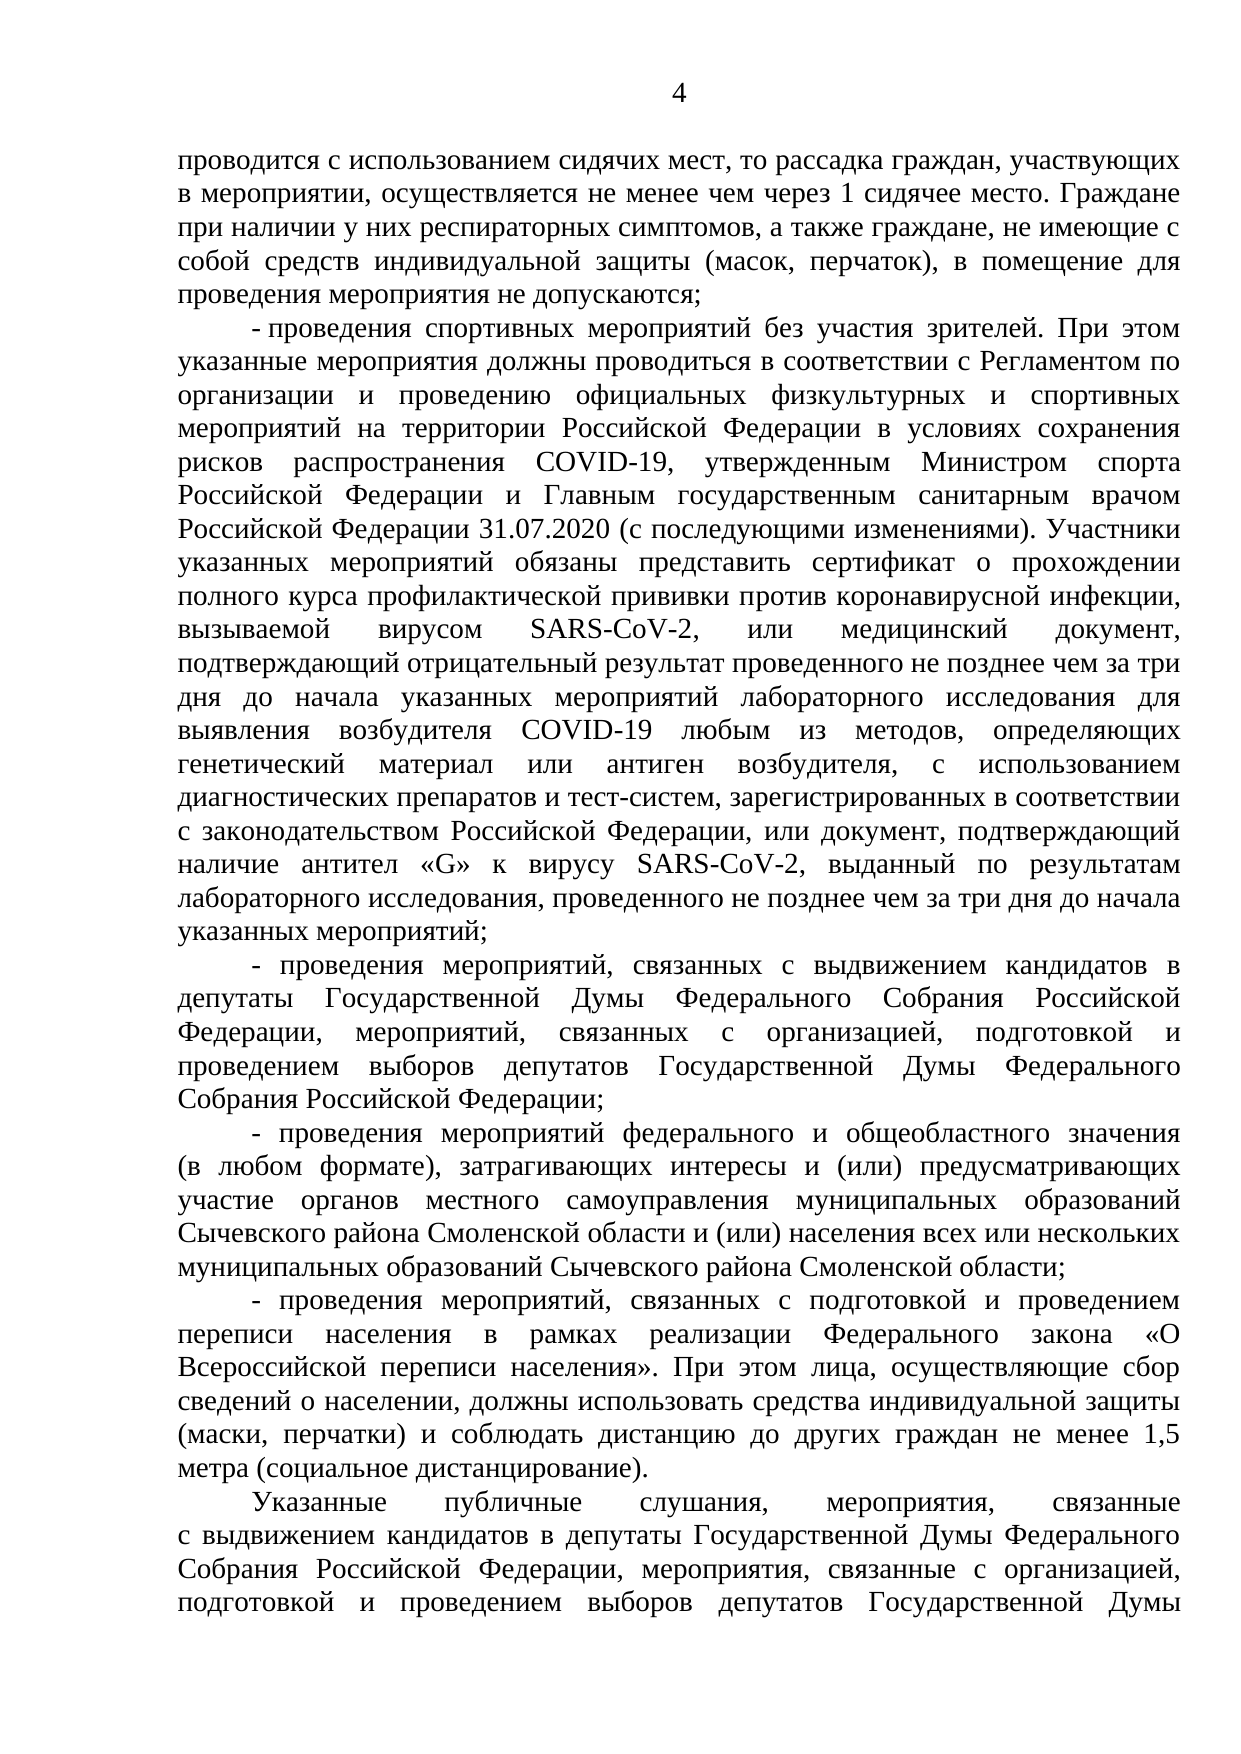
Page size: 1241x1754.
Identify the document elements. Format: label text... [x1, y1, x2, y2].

text - проведения мероприятий федерального и общеобластного значения (в любом формате), затрагивающих интересы и (или) предусматривающих участие органов местного самоуправления муниципальных образований Сычевского района Смоленской области и (или) населения всех или нескольких муниципальных образований Сычевского района Смоленской области; [177, 1115, 1181, 1282]
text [177, 1484, 1181, 1618]
text - проведения спортивных мероприятий без участия зрителей. При этом указанные мероприятия должны проводиться в соответствии с Регламентом по организации и проведению официальных физкультурных и спортивных мероприятий на территории Российской Федерации в условиях сохранения рисков распространения COVID-19, утвержденным Министром спорта Российской Федерации и Главным государственным санитарным врачом Российской Федерации 31.07.2020 (с последующими изменениями). Участники указанных мероприятий обязаны представить сертификат о прохождении полного курса профилактической прививки против коронавирусной инфекции, вызываемой вирусом SARS-CoV-2, или медицинский документ, подтверждающий отрицательный результат проведенного не позднее чем за три дня до начала указанных мероприятий лабораторного исследования для выявления возбудителя COVID-19 любым из методов, определяющих генетический материал или антиген возбудителя, с использованием диагностических препаратов и тест-систем, зарегистрированных в соответствии с законодательством Российской Федерации, или документ, подтверждающий наличие антител «G» к вирусу SARS-CoV-2, выданный по результатам лабораторного исследования, проведенного не позднее чем за три дня до начала указанных мероприятий; [177, 310, 1181, 947]
text - проведения мероприятий, связанных с подготовкой и проведением переписи населения в рамках реализации Федерального закона «О Всероссийской переписи населения». При этом лица, осуществляющие сбор сведений о населении, должны использовать средства индивидуальной защиты (маски, перчатки) и соблюдать дистанцию до других граждан не менее 1,5 метра (социальное дистанцирование). [177, 1282, 1181, 1484]
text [177, 142, 1181, 310]
text - проведения мероприятий, связанных с выдвижением кандидатов в депутаты Государственной Думы Федерального Собрания Российской Федерации, мероприятий, связанных с организацией, подготовкой и проведением выборов депутатов Государственной Думы Федерального Собрания Российской Федерации; [177, 947, 1181, 1115]
